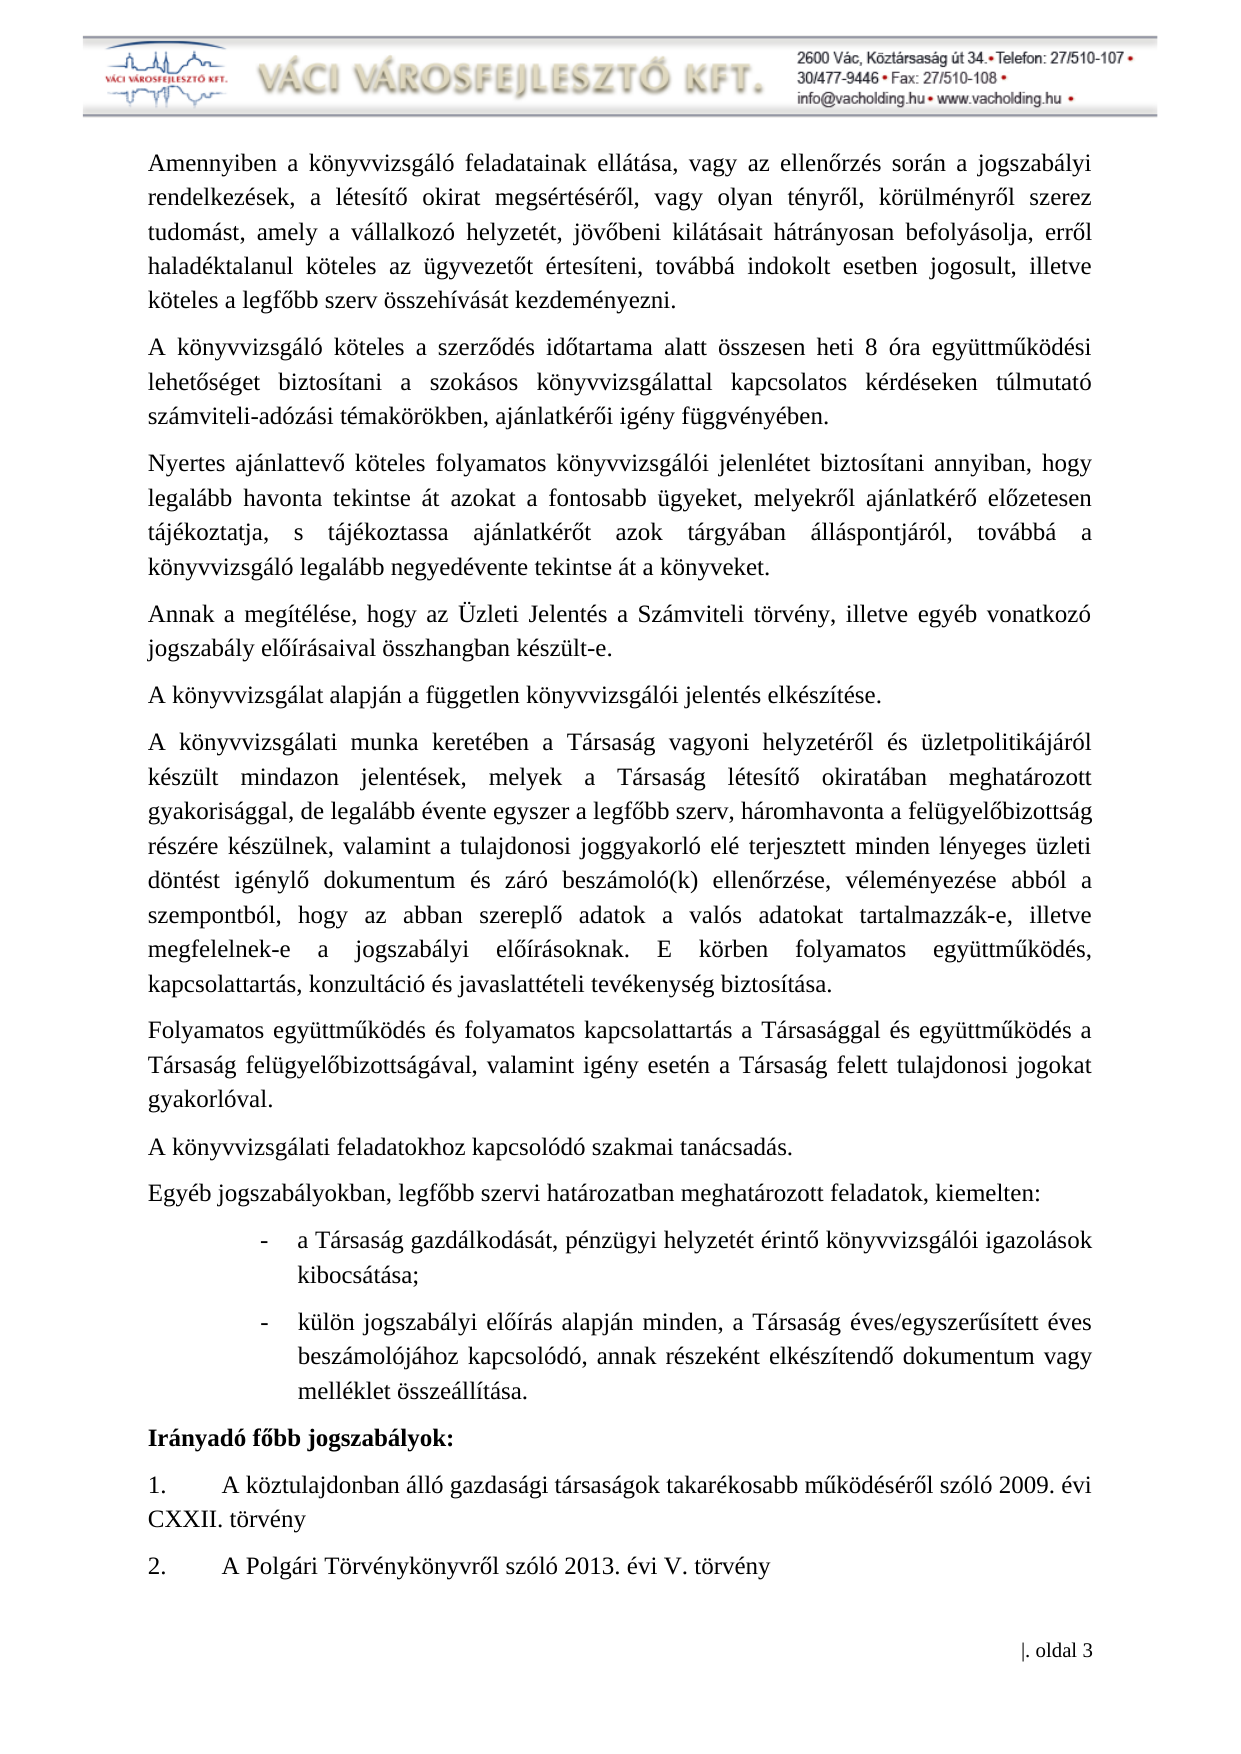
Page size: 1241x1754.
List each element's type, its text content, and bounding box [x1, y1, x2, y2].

text A könyvvizsgálati munka keretében a Társaság vagyoni helyzetéről és üzletpolitikájáról készült mindazon jelentések, melyek a Társaság létesítő okiratában meghatározott gyakorisággal, de legalább évente egyszer a legfőbb szerv, háromhavonta a felügyelőbizottság részére készülnek, valamint a tulajdonosi joggyakorló elé terjesztett minden lényeges üzleti döntést igénylő dokumentum és záró beszámoló(k) ellenőrzése, véleményezése abból a szempontból, hogy az abban szereplő adatok a valós adatokat tartalmazzák-e, illetve megfelelnek-e a jogszabályi előírásoknak. E körben folyamatos együttműködés, kapcsolattartás, konzultáció és javaslattételi tevékenység biztosítása. [148, 727, 1093, 997]
text Nyertes ajánlattevő köteles folyamatos könyvvizsgálói jelenlétet biztosítani annyiban, hogy legalább havonta tekintse át azokat a fontosabb ügyeket, melyekről ajánlatkérő előzetesen tájékoztatja, s tájékoztassa ajánlatkérőt azok tárgyában álláspontjáról, továbbá a könyvvizsgáló legalább negyedévente tekintse át a könyveket. [148, 448, 1093, 581]
text Egyéb jogszabályokban, legfőbb szervi határozatban meghatározott feladatok, kiemelten: [148, 1178, 1093, 1207]
list külön jogszabályi előírás alapján minden, a Társaság éves/egyszerűsített éves beszámolójához kapcsolódó, annak részeként elkészítendő dokumentum vagy melléklet összeállítása. [260, 1307, 1093, 1405]
picture [82, 35, 1158, 118]
text Folyamatos együttműködés és folyamatos kapcsolattartás a Társasággal és együttműködés a Társaság felügyelőbizottságával, valamint igény esetén a Társaság felett tulajdonosi jogokat gyakorlóval. [148, 1016, 1093, 1113]
text Irányadó főbb jogszabályok: [148, 1423, 1093, 1452]
text A könyvvizsgálat alapján a független könyvvizsgálói jelentés elkészítése. [148, 680, 1093, 709]
text A könyvvizsgáló köteles a szerződés időtartama alatt összesen heti 8 óra együttműködési lehetőséget biztosítani a szokásos könyvvizsgálattal kapcsolatos kérdéseken túlmutató számviteli-adózási témakörökben, ajánlatkérői igény függvényében. [148, 332, 1093, 430]
text Annak a megítélése, hogy az Üzleti Jelentés a Számviteli törvény, illetve egyéb vonatkozó jogszabály előírásaival összhangban készült-e. [148, 599, 1093, 662]
text 2. A Polgári Törvénykönyvről szóló 2013. évi V. törvény [148, 1551, 1093, 1580]
text 1. A köztulajdonban álló gazdasági társaságok takarékosabb működéséről szóló 2009. évi CXXII. törvény [148, 1470, 1093, 1533]
text A könyvvizsgálati feladatokhoz kapcsolódó szakmai tanácsadás. [148, 1132, 1093, 1160]
text Amennyiben a könyvvizsgáló feladatainak ellátása, vagy az ellenőrzés során a jogszabályi rendelkezések, a létesítő okirat megsértéséről, vagy olyan tényről, körülményről szerez tudomást, amely a vállalkozó helyzetét, jövőbeni kilátásait hátrányosan befolyásolja, erről haladéktalanul köteles az ügyvezetőt értesíteni, továbbá indokolt esetben jogosult, illetve köteles a legfőbb szerv összehívását kezdeményezni. [148, 148, 1093, 314]
list a Társaság gazdálkodását, pénzügyi helyzetét érintő könyvvizsgálói igazolások kibocsátása; [260, 1226, 1093, 1289]
